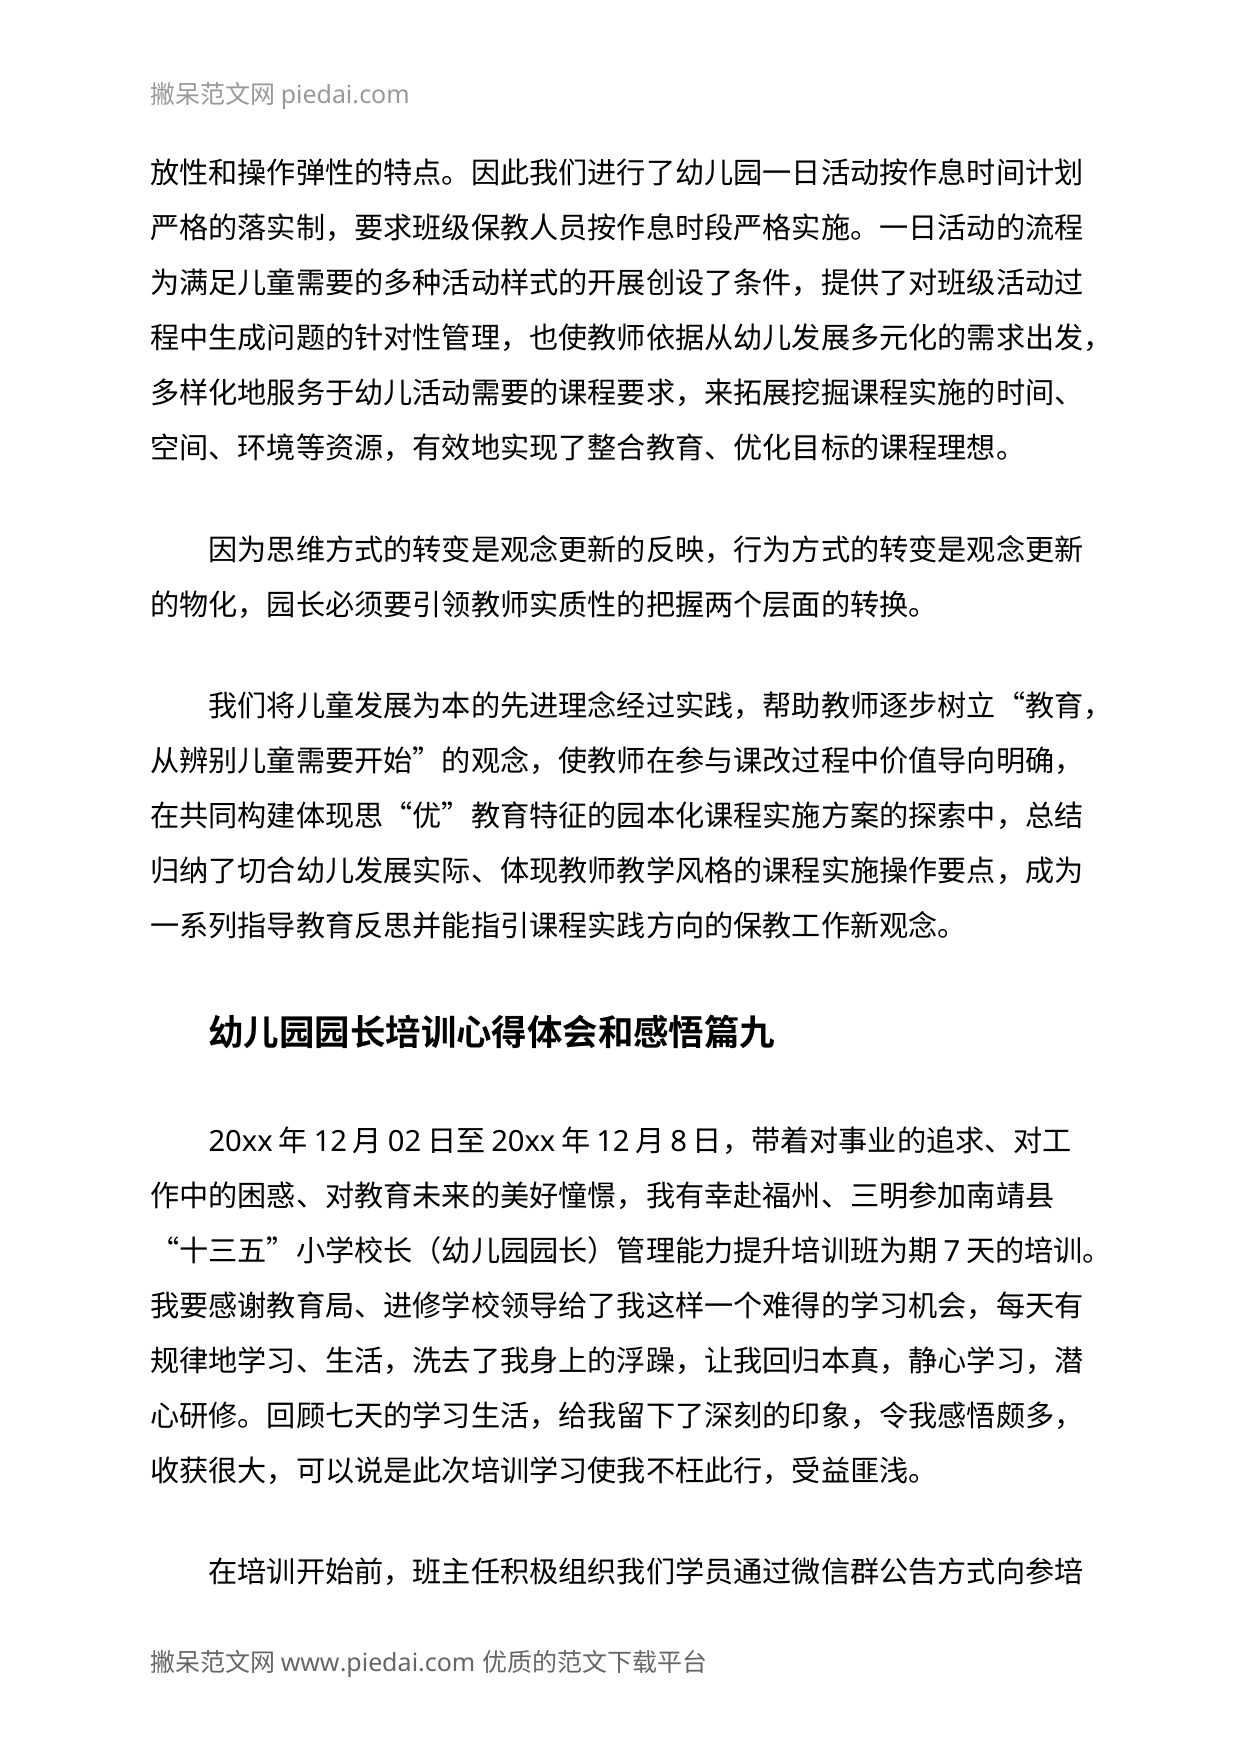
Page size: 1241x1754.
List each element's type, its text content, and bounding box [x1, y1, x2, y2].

text 我们将儿童发展为本的先进理念经过实践，帮助教师逐步树立“教育，从辨别儿童需要开始”的观念，使教师在参与课改过程中价值导向明确，在共同构建体现思“优”教育特征的园本化课程实施方案的探索中，总结归纳了切合幼儿发展实际、体现教师教学风格的课程实施操作要点，成为一系列指导教育反思并能指引课程实践方向的保教工作新观念。 [150, 683, 1090, 945]
text 幼儿园园长培训心得体会和感悟篇九 [150, 1004, 1090, 1056]
text 因为思维方式的转变是观念更新的反映，行为方式的转变是观念更新的物化，园长必须要引领教师实质性的把握两个层面的转换。 [150, 526, 1090, 623]
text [150, 150, 1090, 467]
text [150, 1549, 1090, 1591]
text 20xx年12月02日至20xx年12月8日，带着对事业的追求、对工作中的困惑、对教育未来的美好憧憬，我有幸赴福州、三明参加南靖县“十三五”小学校长（幼儿园园长）管理能力提升培训班为期7天的培训。我要感谢教育局、进修学校领导给了我这样一个难得的学习机会，每天有规律地学习、生活，洗去了我身上的浮躁，让我回归本真，静心学习，潜心研修。回顾七天的学习生活，给我留下了深刻的印象，令我感悟颇多，收获很大，可以说是此次培训学习使我不枉此行，受益匪浅。 [150, 1118, 1090, 1489]
